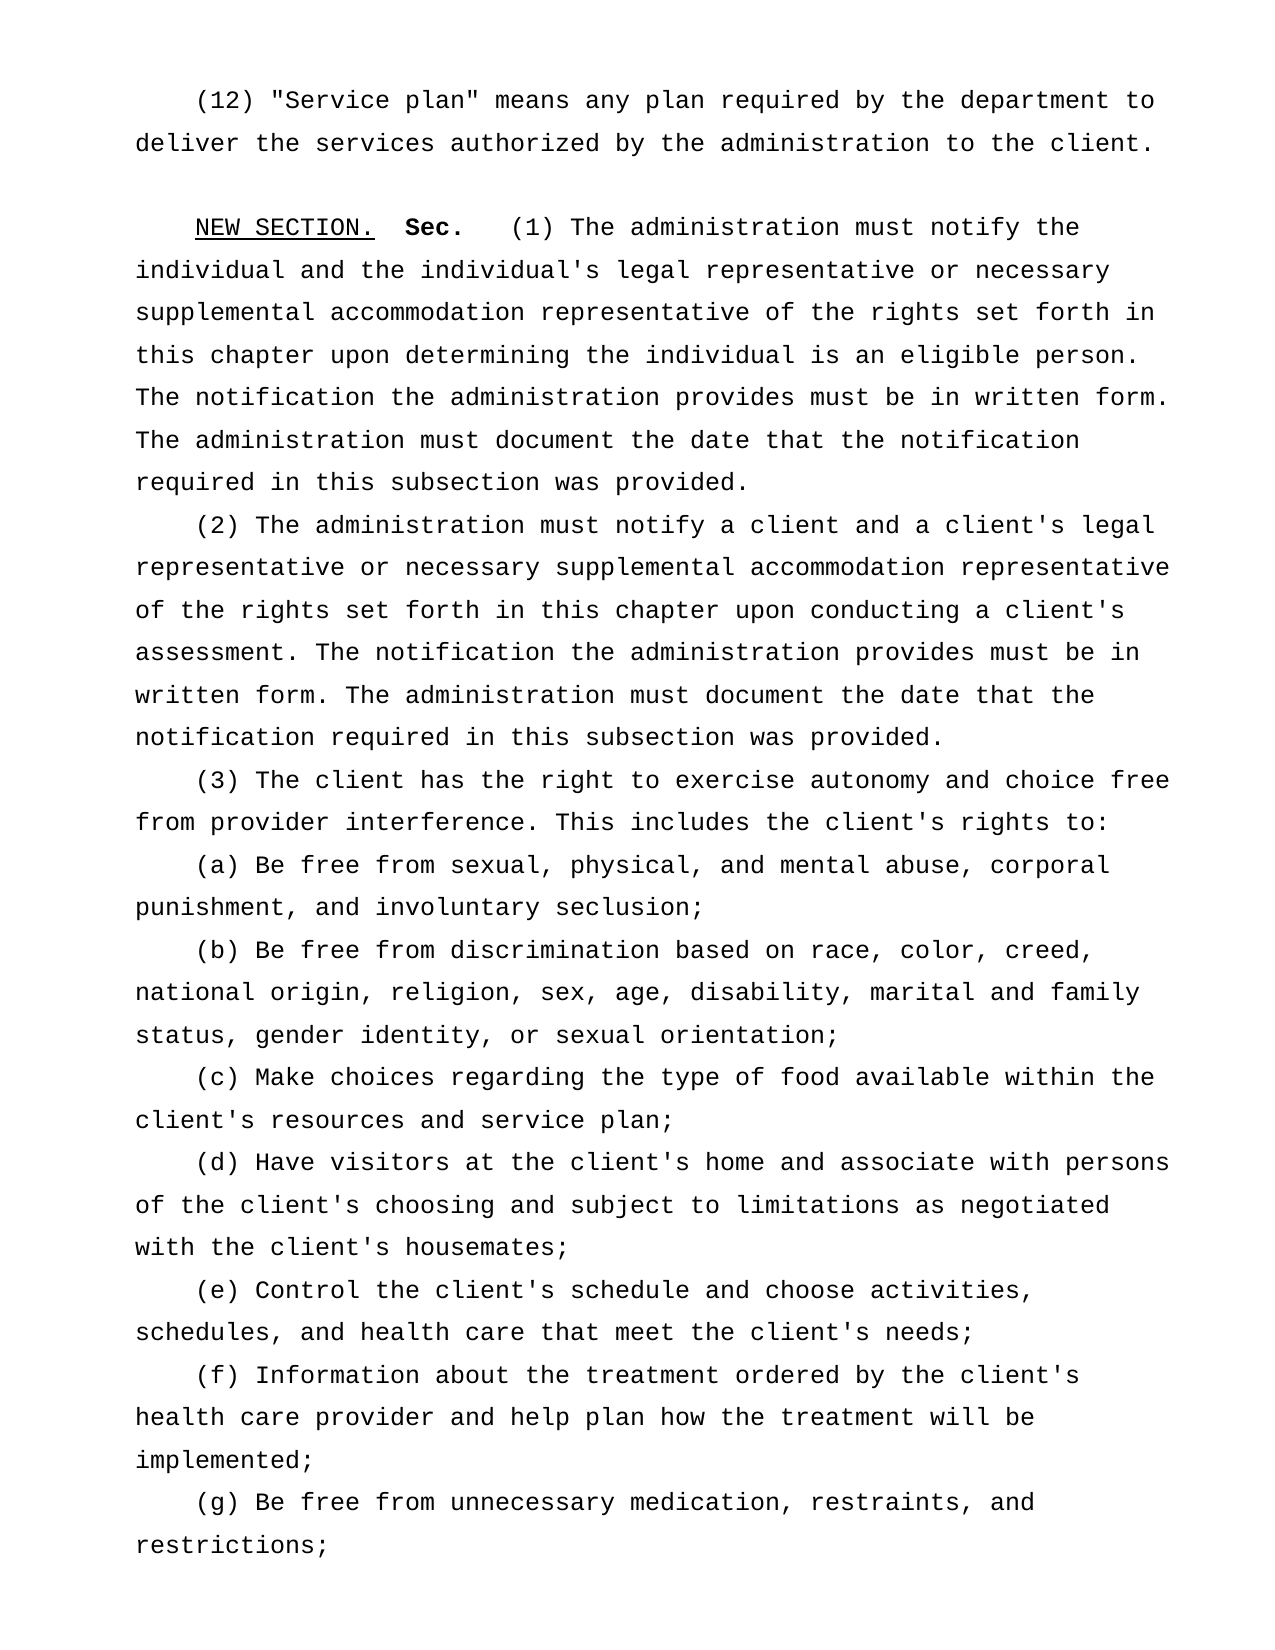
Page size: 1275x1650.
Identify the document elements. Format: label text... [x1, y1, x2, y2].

text (12) "Service plan" means any plan required by the department to deliver the services authorized by the administration to the client. [135, 75, 1170, 160]
text (2) The administration must notify a client and a client's legal representative or necessary supplemental accommodation representative of the rights set forth in this chapter upon conducting a client's assessment. The notification the administration provides must be in written form. The administration must document the date that the notification required in this subsection was provided. [135, 499, 1170, 754]
text (a) Be free from sexual, physical, and mental abuse, corporal punishment, and involuntary seclusion; [135, 839, 1170, 924]
text NEW SECTION. Sec. (1) The administration must notify the individual and the individual's legal representative or necessary supplemental accommodation representative of the rights set forth in this chapter upon determining the individual is an eligible person. The notification the administration provides must be in written form. The administration must document the date that the notification required in this subsection was provided. [135, 202, 1170, 499]
text (b) Be free from discrimination based on race, color, creed, national origin, religion, sex, age, disability, marital and family status, gender identity, or sexual orientation; [135, 924, 1170, 1052]
text (3) The client has the right to exercise autonomy and choice free from provider interference. This includes the client's rights to: [135, 754, 1170, 839]
text (c) Make choices regarding the type of food available within the client's resources and service plan; [135, 1052, 1170, 1137]
text (e) Control the client's schedule and choose activities, schedules, and health care that meet the client's needs; [135, 1264, 1170, 1349]
text (g) Be free from unnecessary medication, restraints, and restrictions; [135, 1477, 1170, 1562]
text (d) Have visitors at the client's home and associate with persons of the client's choosing and subject to limitations as negotiated with the client's housemates; [135, 1137, 1170, 1264]
text (f) Information about the treatment ordered by the client's health care provider and help plan how the treatment will be implemented; [135, 1349, 1170, 1477]
